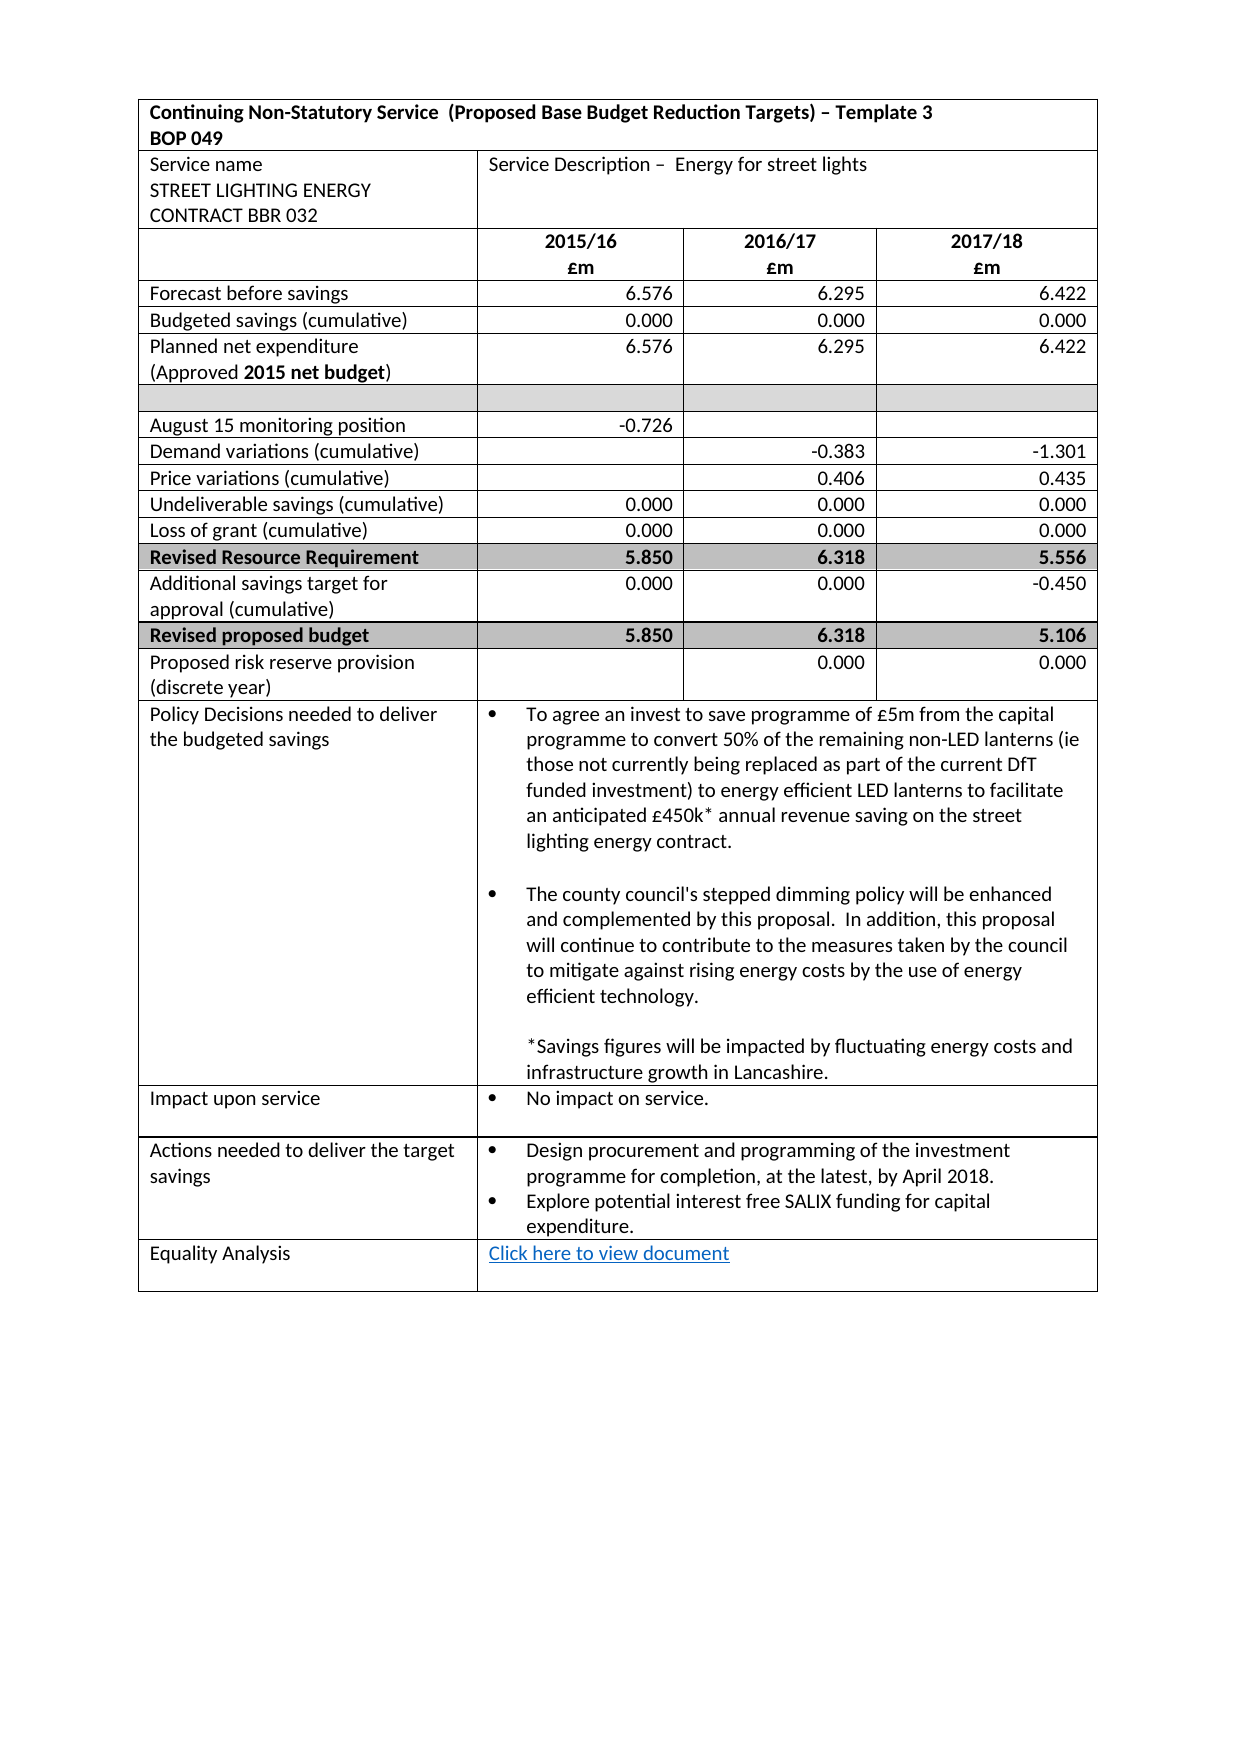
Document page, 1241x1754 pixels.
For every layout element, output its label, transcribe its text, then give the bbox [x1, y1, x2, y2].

table_cell [877, 412, 1097, 437]
table_cell [684, 385, 876, 411]
table_cell 0.000 [684, 491, 876, 517]
table_cell [139, 254, 477, 279]
table_cell -0.383 [684, 438, 876, 464]
table_cell 2017/18 [877, 229, 1097, 254]
table_cell 6.422 [877, 281, 1097, 306]
table_cell Budgeted savings (cumulative) [139, 307, 477, 332]
table_cell 0.000 [478, 518, 683, 543]
table_cell Price variations (cumulative) [139, 465, 477, 490]
table_cell 0.000 [877, 649, 1097, 700]
table_header Continuing Non-Statutory Service (Proposed Base Budget Reduction Targets) – Template 3 BOP 049 [139, 100, 1097, 150]
table_cell 0.000 [478, 571, 683, 621]
table_cell Revised proposed budget [139, 623, 477, 648]
table_cell Policy Decisions needed to deliver the budgeted savings [139, 701, 477, 1084]
table_cell 5.850 [478, 544, 683, 569]
table_cell 0.000 [684, 518, 876, 543]
table_cell 6.318 [684, 544, 876, 569]
table_cell 6.295 [684, 281, 876, 306]
table_cell Demand variations (cumulative) [139, 438, 477, 464]
table_cell Click here to view document [478, 1240, 1097, 1291]
table_cell Equality Analysis [139, 1240, 477, 1291]
table_cell 2015/16 [478, 229, 683, 254]
table_cell Actions needed to deliver the target savings [139, 1138, 477, 1239]
table_cell 0.000 [684, 571, 876, 621]
table_cell 6.318 [684, 623, 876, 648]
table_cell 5.850 [478, 623, 683, 648]
table_cell Service name STREET LIGHTING ENERGY CONTRACT BBR 032 [139, 151, 477, 228]
table_cell [684, 412, 876, 437]
table_cell 6.295 [684, 334, 876, 384]
table_cell Planned net expenditure (Approved 2015 net budget) [139, 334, 477, 384]
table_cell 5.106 [877, 623, 1097, 648]
table_cell Loss of grant (cumulative) [139, 518, 477, 543]
table_cell £m [877, 254, 1097, 279]
table_cell -1.301 [877, 438, 1097, 464]
table_cell [877, 385, 1097, 411]
table_cell [478, 465, 683, 490]
table_cell 0.000 [478, 491, 683, 517]
table_cell Revised Resource Requirement [139, 544, 477, 569]
table_cell To agree an invest to save programme of £5m from the capital programme to convert 50% of the remaining non-LED lanterns (ie those not currently being replaced as part of the current DfT funded investment) to energy efficient LED lanterns to facilitate an anticipated £450k* annual revenue saving on the street lighting energy contract. The county council's stepped dimming policy will be enhanced and complemented by this proposal. In addition, this proposal will continue to contribute to the measures taken by the council to mitigate against rising energy costs by the use of energy efficient technology. *Savings figures will be impacted by fluctuating energy costs and infrastructure growth in Lancashire. [478, 701, 1097, 1084]
table_cell -0.450 [877, 571, 1097, 621]
table_cell 0.435 [877, 465, 1097, 490]
table_cell 6.422 [877, 334, 1097, 384]
table_cell 0.000 [684, 307, 876, 332]
table_cell -0.726 [478, 412, 683, 437]
table_cell Impact upon service [139, 1086, 477, 1136]
table_cell 0.000 [684, 649, 876, 700]
table_cell 0.000 [877, 307, 1097, 332]
table_cell 0.406 [684, 465, 876, 490]
table_cell Service Description – Energy for street lights [478, 151, 1097, 228]
table_cell 5.556 [877, 544, 1097, 569]
table_cell 2016/17 [684, 229, 876, 254]
table_cell [478, 438, 683, 464]
table_cell [139, 385, 477, 411]
table_cell 6.576 [478, 281, 683, 306]
table_cell [478, 385, 683, 411]
table_cell [478, 649, 683, 700]
table_cell Forecast before savings [139, 281, 477, 306]
table_cell 0.000 [877, 518, 1097, 543]
table_cell [139, 229, 477, 254]
table_cell Undeliverable savings (cumulative) [139, 491, 477, 517]
table_cell Additional savings target for approval (cumulative) [139, 571, 477, 621]
table_cell £m [684, 254, 876, 279]
table_cell 6.576 [478, 334, 683, 384]
table_cell No impact on service. [478, 1086, 1097, 1136]
table_cell Proposed risk reserve provision (discrete year) [139, 649, 477, 700]
table_cell Design procurement and programming of the investment programme for completion, at the latest, by April 2018. Explore potential interest free SALIX funding for capital expenditure. [478, 1138, 1097, 1239]
table_cell £m [478, 254, 683, 279]
table_cell 0.000 [478, 307, 683, 332]
table_cell August 15 monitoring position [139, 412, 477, 437]
table_cell 0.000 [877, 491, 1097, 517]
